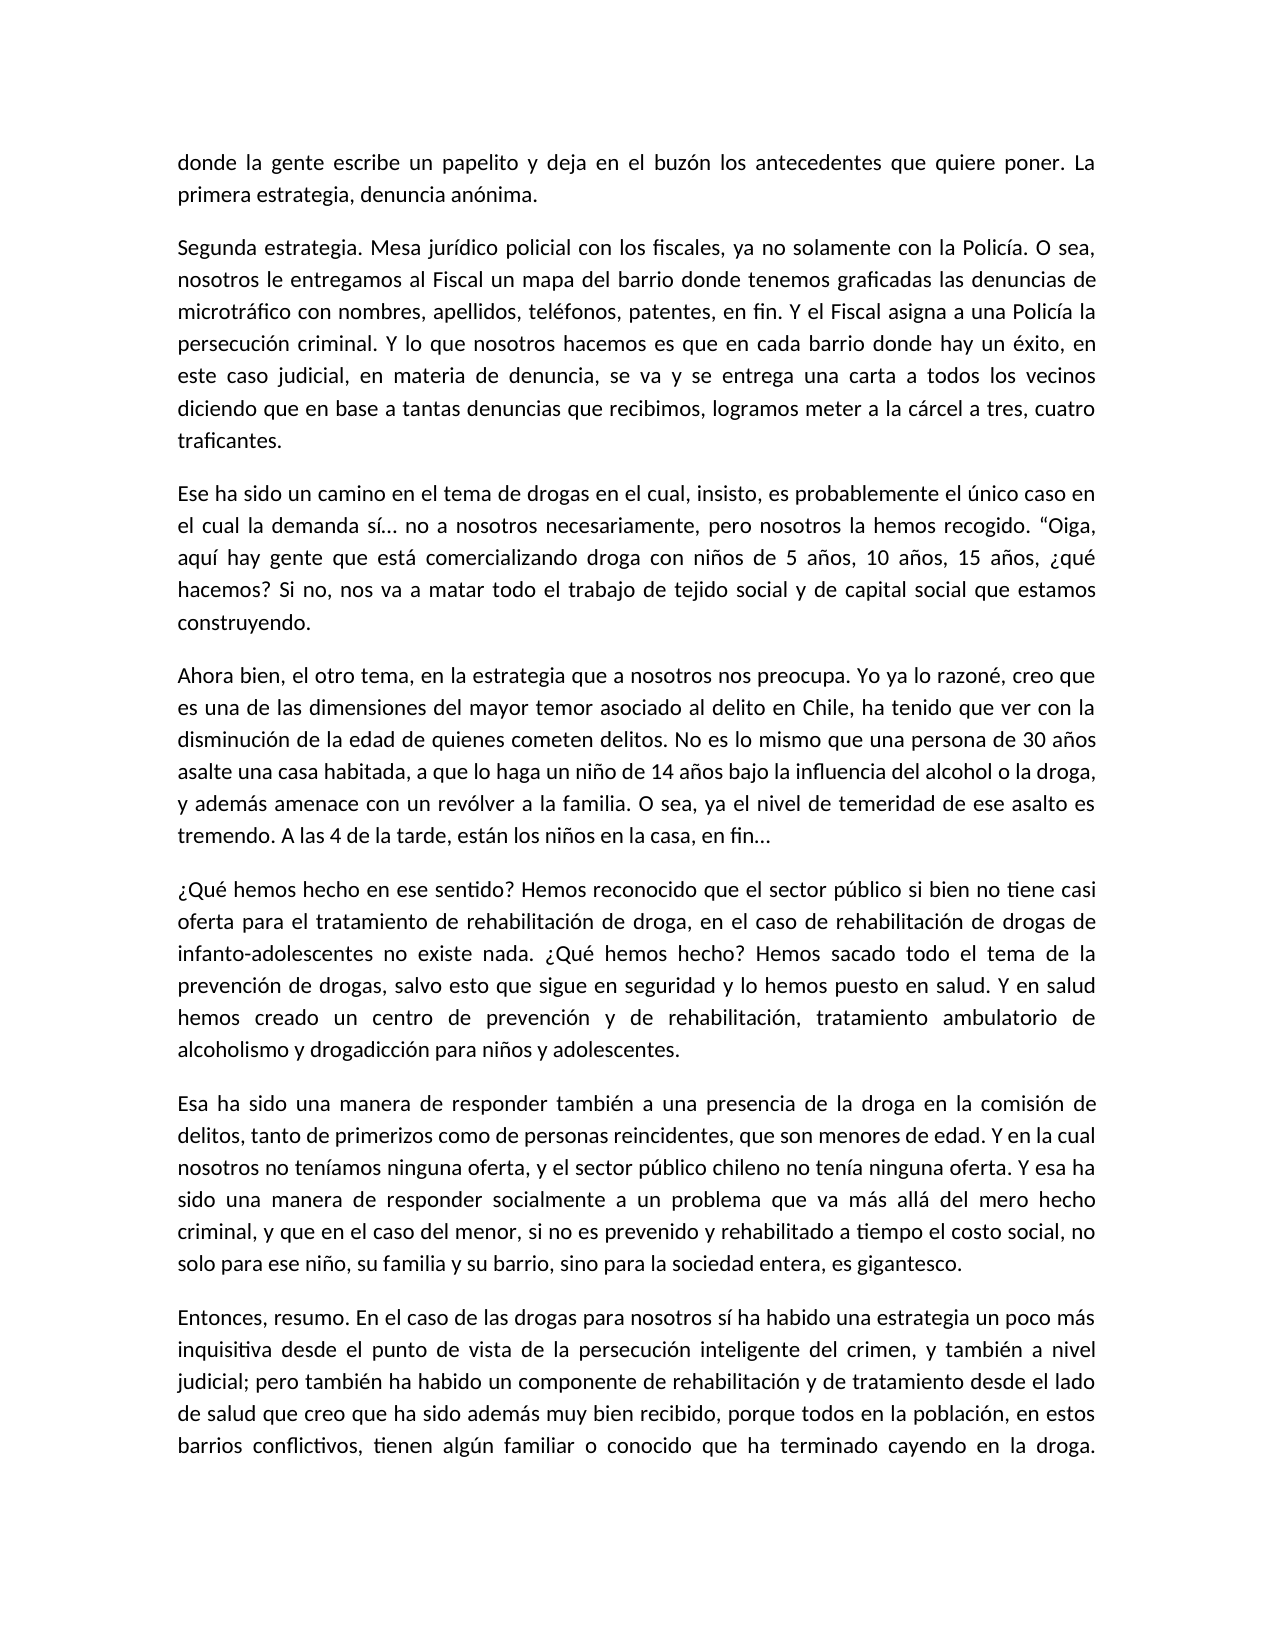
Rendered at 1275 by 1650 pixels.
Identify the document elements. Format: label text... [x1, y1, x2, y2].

text Esa ha sido una manera de responder también a una presencia de la droga en la comisión de delitos, tanto de primerizos como de personas reincidentes, que son menores de edad. Y en la cual nosotros no teníamos ninguna oferta, y el sector público chileno no tenía ninguna oferta. Y esa ha sido una manera de responder socialmente a un problema que va más allá del mero hecho criminal, y que en el caso del menor, si no es prevenido y rehabilitado a tiempo el costo social, no solo para ese niño, su familia y su barrio, sino para la sociedad entera, es gigantesco. [177, 1089, 1098, 1278]
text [177, 148, 1098, 208]
text Segunda estrategia. Mesa jurídico policial con los fiscales, ya no solamente con la Policía. O sea, nosotros le entregamos al Fiscal un mapa del barrio donde tenemos graficadas las denuncias de microtráfico con nombres, apellidos, teléfonos, patentes, en fin. Y el Fiscal asigna a una Policía la persecución criminal. Y lo que nosotros hacemos es que en cada barrio donde hay un éxito, en este caso judicial, en materia de denuncia, se va y se entrega una carta a todos los vecinos diciendo que en base a tantas denuncias que recibimos, logramos meter a la cárcel a tres, cuatro traficantes. [177, 233, 1098, 454]
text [177, 1303, 1098, 1459]
text Ahora bien, el otro tema, en la estrategia que a nosotros nos preocupa. Yo ya lo razoné, creo que es una de las dimensiones del mayor temor asociado al delito en Chile, ha tenido que ver con la disminución de la edad de quienes cometen delitos. No es lo mismo que una persona de 30 años asalte una casa habitada, a que lo haga un niño de 14 años bajo la influencia del alcohol o la droga, y además amenace con un revólver a la familia. O sea, ya el nivel de temeridad de ese asalto es tremendo. A las 4 de la tarde, están los niños en la casa, en fin… [177, 661, 1098, 850]
text ¿Qué hemos hecho en ese sentido? Hemos reconocido que el sector público si bien no tiene casi oferta para el tratamiento de rehabilitación de droga, en el caso de rehabilitación de drogas de infanto-adolescentes no existe nada. ¿Qué hemos hecho? Hemos sacado todo el tema de la prevención de drogas, salvo esto que sigue en seguridad y lo hemos puesto en salud. Y en salud hemos creado un centro de prevención y de rehabilitación, tratamiento ambulatorio de alcoholismo y drogadicción para niños y adolescentes. [177, 875, 1098, 1064]
text Ese ha sido un camino en el tema de drogas en el cual, insisto, es probablemente el único caso en el cual la demanda sí… no a nosotros necesariamente, pero nosotros la hemos recogido. “Oiga, aquí hay gente que está comercializando droga con niños de 5 años, 10 años, 15 años, ¿qué hacemos? Si no, nos va a matar todo el trabajo de tejido social y de capital social que estamos construyendo. [177, 479, 1098, 636]
